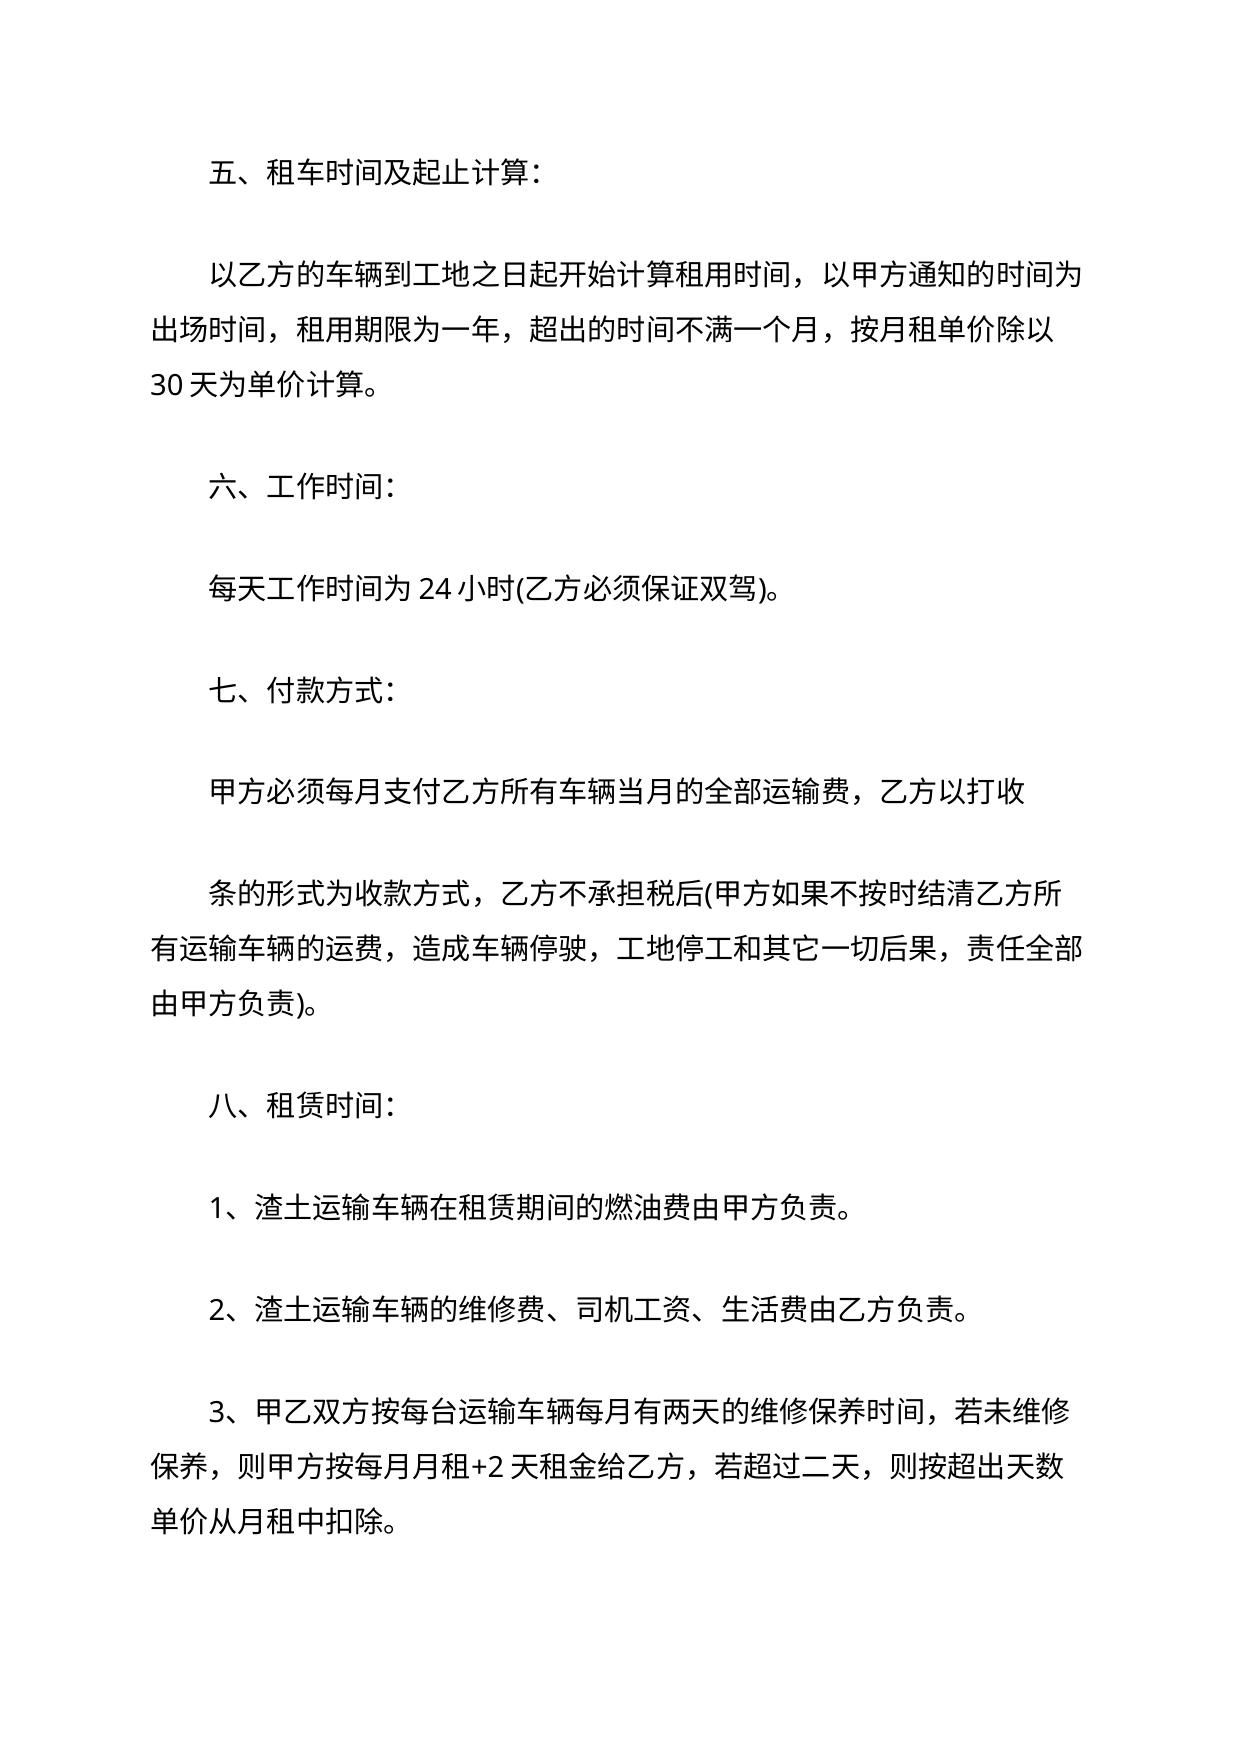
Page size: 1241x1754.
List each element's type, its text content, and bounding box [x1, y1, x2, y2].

text 条的形式为收款方式，乙方不承担税后(甲方如果不按时结清乙方所有运输车辆的运费，造成车辆停驶，工地停工和其它一切后果，责任全部由甲方负责)。 [150, 871, 1090, 1023]
text 以乙方的车辆到工地之日起开始计算租用时间，以甲方通知的时间为出场时间，租用期限为一年，超出的时间不满一个月，按月租单价除以30天为单价计算。 [150, 252, 1090, 404]
text 1、渣土运输车辆在租赁期间的燃油费由甲方负责。 [150, 1184, 1090, 1227]
text 五、租车时间及起止计算： [150, 150, 1090, 192]
text 2、渣土运输车辆的维修费、司机工资、生活费由乙方负责。 [150, 1286, 1090, 1329]
text 六、工作时间： [150, 463, 1090, 506]
text 八、租赁时间： [150, 1083, 1090, 1125]
text 甲方必须每月支付乙方所有车辆当月的全部运输费，乙方以打收 [150, 769, 1090, 811]
text 七、付款方式： [150, 667, 1090, 709]
text 每天工作时间为24小时(乙方必须保证双驾)。 [150, 565, 1090, 608]
text 3、甲乙双方按每台运输车辆每月有两天的维修保养时间，若未维修保养，则甲方按每月月租+2天租金给乙方，若超过二天，则按超出天数单价从月租中扣除。 [150, 1388, 1090, 1541]
